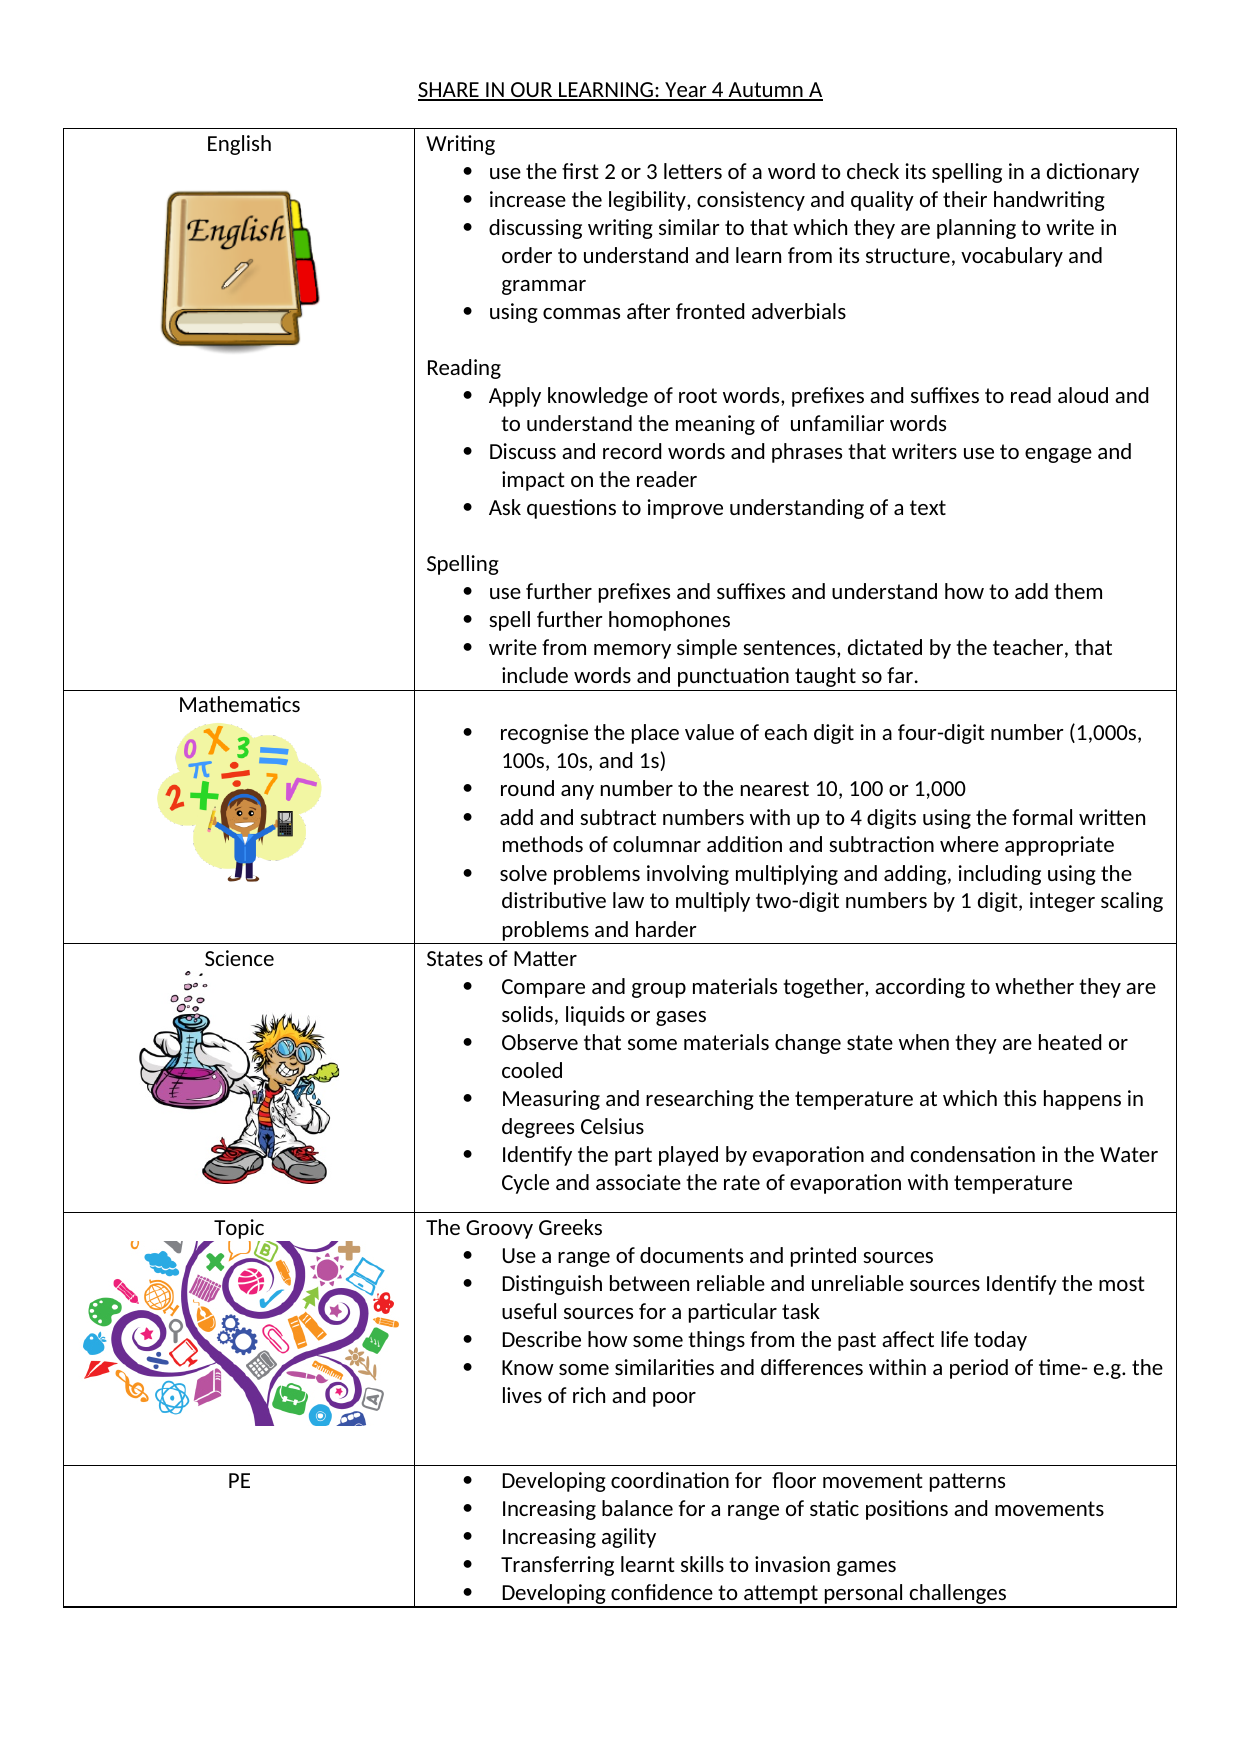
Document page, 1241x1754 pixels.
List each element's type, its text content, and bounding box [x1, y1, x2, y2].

picture [78, 1241, 401, 1426]
picture [152, 185, 326, 359]
table_cell Topic [64, 1213, 414, 1465]
table_cell recognise the place value of each digit in a four-digit number (1,000s, 100s, 10s, and 1s) round any number to the nearest 10, 100 or 1,000 add and subtract numbers with up to 4 digits using the formal written methods of columnar addition and subtraction where appropriate solve problems involving multiplying and adding, including using the distributive law to multiply two-digit numbers by 1 digit, integer scaling problems and harder [415, 691, 1176, 943]
table_cell Mathematics [64, 691, 414, 943]
table_cell States of Matter Compare and group materials together, according to whether they are solids, liquids or gases Observe that some materials change state when they are heated or cooled Measuring and researching the temperature at which this happens in degrees Celsius Identify the part played by evaporation and condensation in the Water Cycle and associate the rate of evaporation with temperature [415, 944, 1176, 1212]
table_header Writing use the first 2 or 3 letters of a word to check its spelling in a dictionary increase the legibility, consistency and quality of their handwriting discussing writing similar to that which they are planning to write in order to understand and learn from its structure, vocabulary and grammar using commas after fronted adverbials Reading Apply knowledge of root words, prefixes and suffixes to read aloud and to understand the meaning of unfamiliar words Discuss and record words and phrases that writers use to engage and impact on the reader Ask questions to improve understanding of a text Spelling use further prefixes and suffixes and understand how to add them spell further homophones write from memory simple sentences, dictated by the teacher, that include words and punctuation taught so far. [415, 129, 1176, 689]
table_cell Science [64, 944, 414, 1212]
text SHARE IN OUR LEARNING: Year 4 Autumn A [75, 75, 1165, 103]
table_cell PE [64, 1466, 414, 1606]
table_cell The Groovy Greeks Use a range of documents and printed sources Distinguish between reliable and unreliable sources Identify the most useful sources for a particular task Describe how some things from the past affect life today Know some similarities and differences within a period of time- e.g. the lives of rich and poor [415, 1213, 1176, 1465]
table_header English [64, 129, 414, 689]
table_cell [415, 1466, 1176, 1606]
picture [152, 718, 327, 886]
picture [139, 971, 340, 1184]
